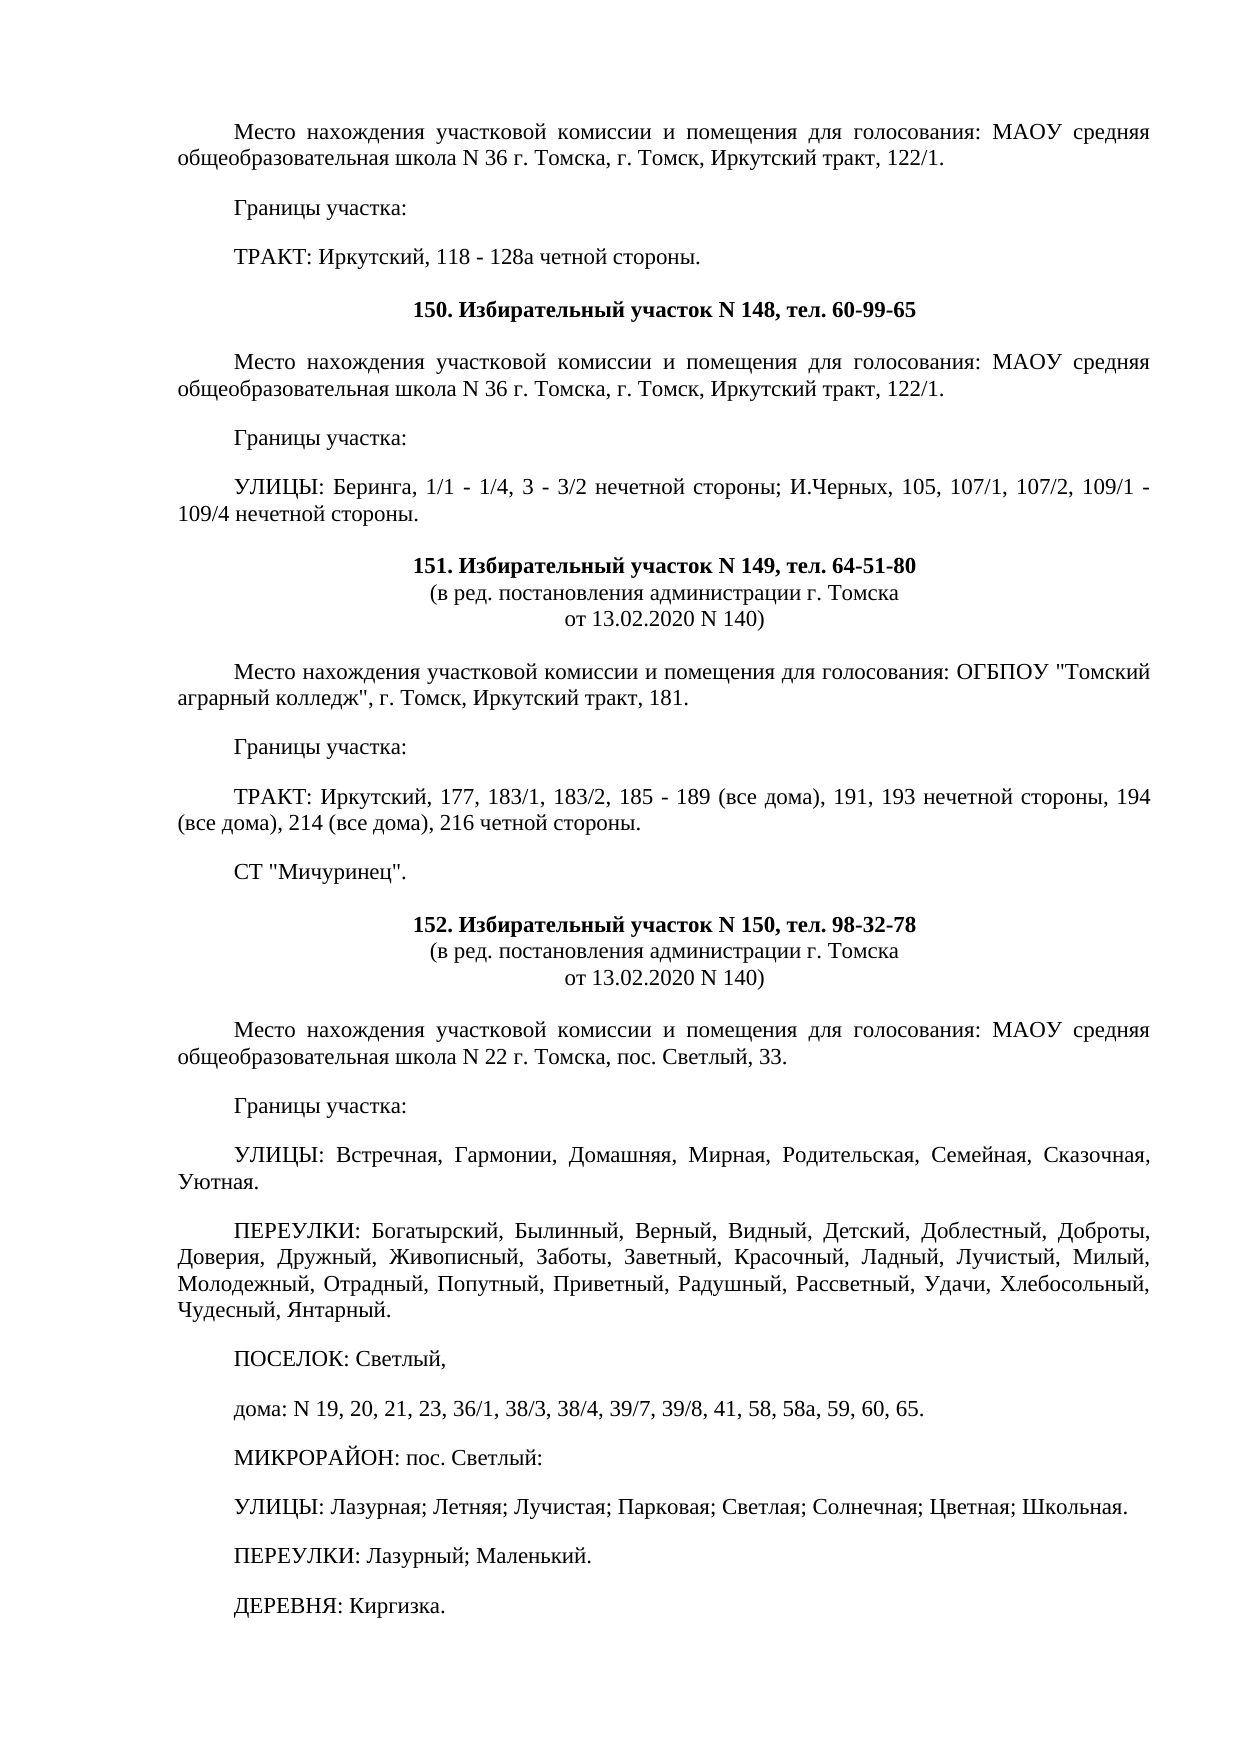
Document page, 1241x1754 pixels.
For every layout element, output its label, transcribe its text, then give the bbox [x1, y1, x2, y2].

text (в ред. постановления администрации г. Томска [177, 937, 1152, 964]
text ТРАКТ: Иркутский, 177, 183/1, 183/2, 185 - 189 (все дома), 191, 193 нечетной стороны, 194 (все дома), 214 (все дома), 216 четной стороны. [177, 783, 1152, 835]
text от 13.02.2020 N 140) [177, 964, 1152, 990]
title 152. Избирательный участок N 150, тел. 98-32-78 [177, 911, 1152, 937]
text Границы участка: [177, 424, 1152, 450]
text Место нахождения участковой комиссии и помещения для голосования: МАОУ средняя общеобразовательная школа N 36 г. Томска, г. Томск, Иркутский тракт, 122/1. [177, 348, 1152, 401]
text УЛИЦЫ: Встречная, Гармонии, Домашняя, Мирная, Родительская, Семейная, Сказочная, Уютная. [177, 1141, 1152, 1194]
text ПЕРЕУЛКИ: Лазурный; Маленький. [177, 1542, 1152, 1569]
text Границы участка: [177, 194, 1152, 220]
text УЛИЦЫ: Беринга, 1/1 - 1/4, 3 - 3/2 нечетной стороны; И.Черных, 105, 107/1, 107/2, 109/1 - 109/4 нечетной стороны. [177, 473, 1152, 526]
text Место нахождения участковой комиссии и помещения для голосования: МАОУ средняя общеобразовательная школа N 36 г. Томска, г. Томск, Иркутский тракт, 122/1. [177, 118, 1152, 171]
title 151. Избирательный участок N 149, тел. 64-51-80 [177, 552, 1152, 579]
title 150. Избирательный участок N 148, тел. 60-99-65 [177, 296, 1152, 322]
text ТРАКТ: Иркутский, 118 - 128а четной стороны. [177, 243, 1152, 269]
text МИКРОРАЙОН: пос. Светлый: [177, 1444, 1152, 1470]
text УЛИЦЫ: Лазурная; Летняя; Лучистая; Парковая; Светлая; Солнечная; Цветная; Школьная. [177, 1493, 1152, 1519]
text (в ред. постановления администрации г. Томска [177, 579, 1152, 605]
text СТ "Мичуринец". [177, 858, 1152, 885]
text ДЕРЕВНЯ: Киргизка. [177, 1592, 1152, 1618]
text Границы участка: [177, 733, 1152, 760]
text Границы участка: [177, 1092, 1152, 1118]
text ПОСЕЛОК: Светлый, [177, 1345, 1152, 1372]
text Место нахождения участковой комиссии и помещения для голосования: ОГБПОУ "Томский аграрный колледж", г. Томск, Иркутский тракт, 181. [177, 658, 1152, 711]
text Место нахождения участковой комиссии и помещения для голосования: МАОУ средняя общеобразовательная школа N 22 г. Томска, пос. Светлый, 33. [177, 1016, 1152, 1069]
text дома: N 19, 20, 21, 23, 36/1, 38/3, 38/4, 39/7, 39/8, 41, 58, 58а, 59, 60, 65. [177, 1394, 1152, 1421]
text от 13.02.2020 N 140) [177, 605, 1152, 631]
text ПЕРЕУЛКИ: Богатырский, Былинный, Верный, Видный, Детский, Доблестный, Доброты, Доверия, Дружный, Живописный, Заботы, Заветный, Красочный, Ладный, Лучистый, Милый, Молодежный, Отрадный, Попутный, Приветный, Радушный, Рассветный, Удачи, Хлебосольный, Чудесный, Янтарный. [177, 1217, 1152, 1322]
